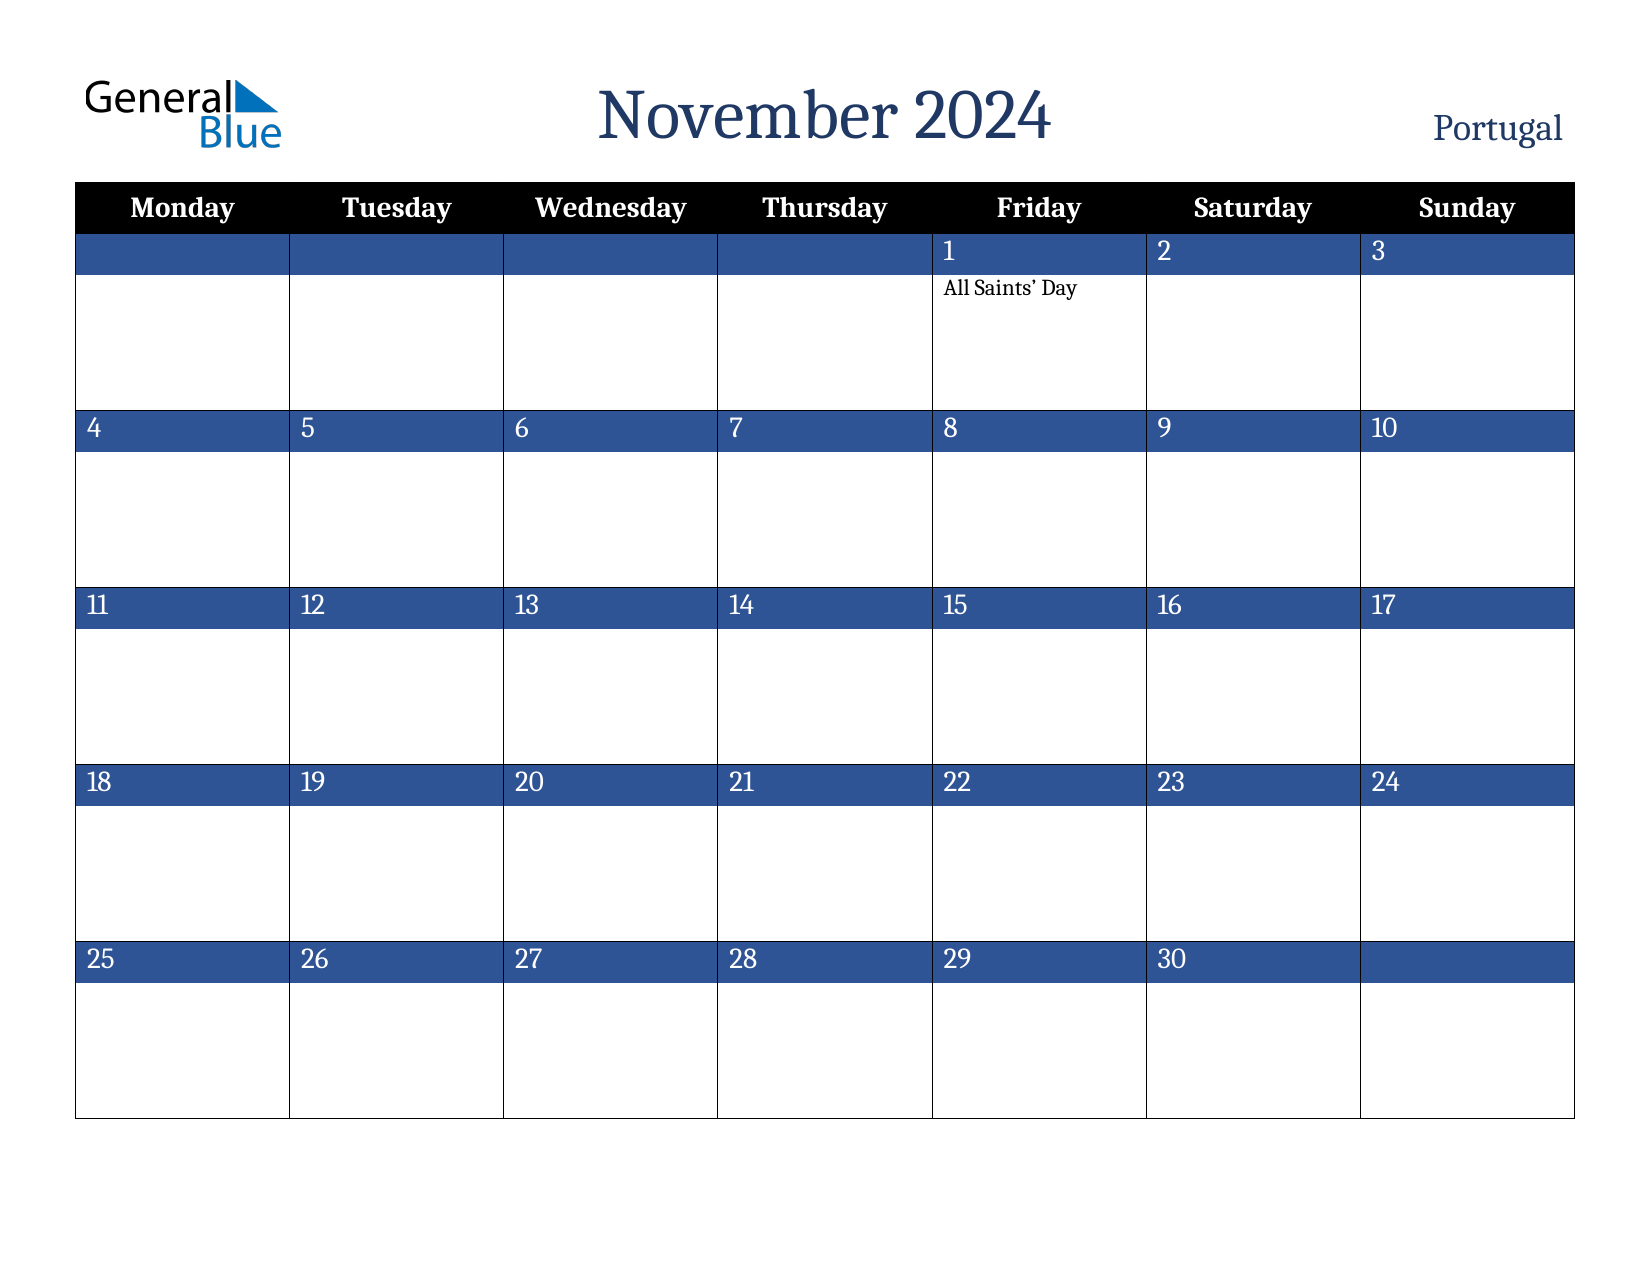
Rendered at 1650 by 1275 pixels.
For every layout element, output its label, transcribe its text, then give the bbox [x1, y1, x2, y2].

table_cell [1361, 942, 1574, 983]
table_cell Saturday [1147, 183, 1360, 233]
table_cell Monday [76, 183, 289, 233]
table_header November 2024 [504, 75, 1146, 182]
table_cell 27 [504, 942, 717, 983]
table_cell [76, 452, 289, 587]
table_cell 30 [1147, 942, 1360, 983]
table_cell All Saints’ Day [933, 275, 1146, 410]
table_cell [76, 629, 289, 764]
table_cell Sunday [1361, 183, 1574, 233]
table_header [76, 75, 503, 182]
table_cell [504, 275, 717, 410]
table_cell [1147, 629, 1360, 764]
table_cell 2 [1147, 234, 1360, 275]
table_cell 26 [290, 942, 503, 983]
table_cell [1361, 629, 1574, 764]
table_cell Friday [933, 183, 1146, 233]
table_cell [1147, 806, 1360, 941]
table_cell [290, 806, 503, 941]
table_cell 10 [1361, 411, 1574, 452]
table_cell 4 [76, 411, 289, 452]
table_cell [76, 983, 289, 1118]
table_cell [1147, 275, 1360, 410]
table_cell [1361, 983, 1574, 1118]
table_cell 23 [1147, 765, 1360, 806]
table_cell 3 [1361, 234, 1574, 275]
table_cell 11 [76, 588, 289, 629]
table_cell [1361, 275, 1574, 410]
table_cell [933, 983, 1146, 1118]
table_cell [1361, 806, 1574, 941]
table_cell [504, 629, 717, 764]
table_cell 9 [1147, 411, 1360, 452]
table_cell [718, 983, 932, 1118]
table_cell 15 [933, 588, 1146, 629]
table_cell [1361, 452, 1574, 587]
table_cell [1147, 983, 1360, 1118]
table_cell 28 [718, 942, 932, 983]
table_cell [290, 452, 503, 587]
table_cell 17 [1361, 588, 1574, 629]
table_cell 22 [933, 765, 1146, 806]
table_cell [76, 234, 289, 275]
table_cell [933, 806, 1146, 941]
table_cell [504, 983, 717, 1118]
table_cell 14 [718, 588, 932, 629]
table_cell [76, 806, 289, 941]
picture [86, 80, 281, 148]
table_cell [290, 983, 503, 1118]
table_cell [290, 629, 503, 764]
table_cell 1 [933, 234, 1146, 275]
table_cell [504, 806, 717, 941]
table_cell [718, 629, 932, 764]
table_cell [504, 452, 717, 587]
table_cell 8 [933, 411, 1146, 452]
table_cell 7 [718, 411, 932, 452]
table_cell 24 [1361, 765, 1574, 806]
table_cell [290, 275, 503, 410]
table_cell 21 [718, 765, 932, 806]
table_cell 12 [290, 588, 503, 629]
table_cell 18 [76, 765, 289, 806]
table_header Portugal [1146, 75, 1574, 182]
table_cell 19 [290, 765, 503, 806]
table_cell [718, 806, 932, 941]
table_cell [933, 629, 1146, 764]
table_cell 16 [1147, 588, 1360, 629]
table_cell Wednesday [504, 183, 717, 233]
table_cell 13 [504, 588, 717, 629]
table_cell Thursday [718, 183, 932, 233]
table_cell 6 [504, 411, 717, 452]
table_cell [718, 234, 932, 275]
table_cell [290, 234, 503, 275]
table_cell 5 [290, 411, 503, 452]
table_cell [718, 452, 932, 587]
table_cell [504, 234, 717, 275]
table_cell 25 [76, 942, 289, 983]
table_cell Tuesday [290, 183, 503, 233]
table_cell [718, 275, 932, 410]
table_cell [1147, 452, 1360, 587]
table_cell [76, 275, 289, 410]
table_cell 20 [504, 765, 717, 806]
table_cell 29 [933, 942, 1146, 983]
table_cell [933, 452, 1146, 587]
